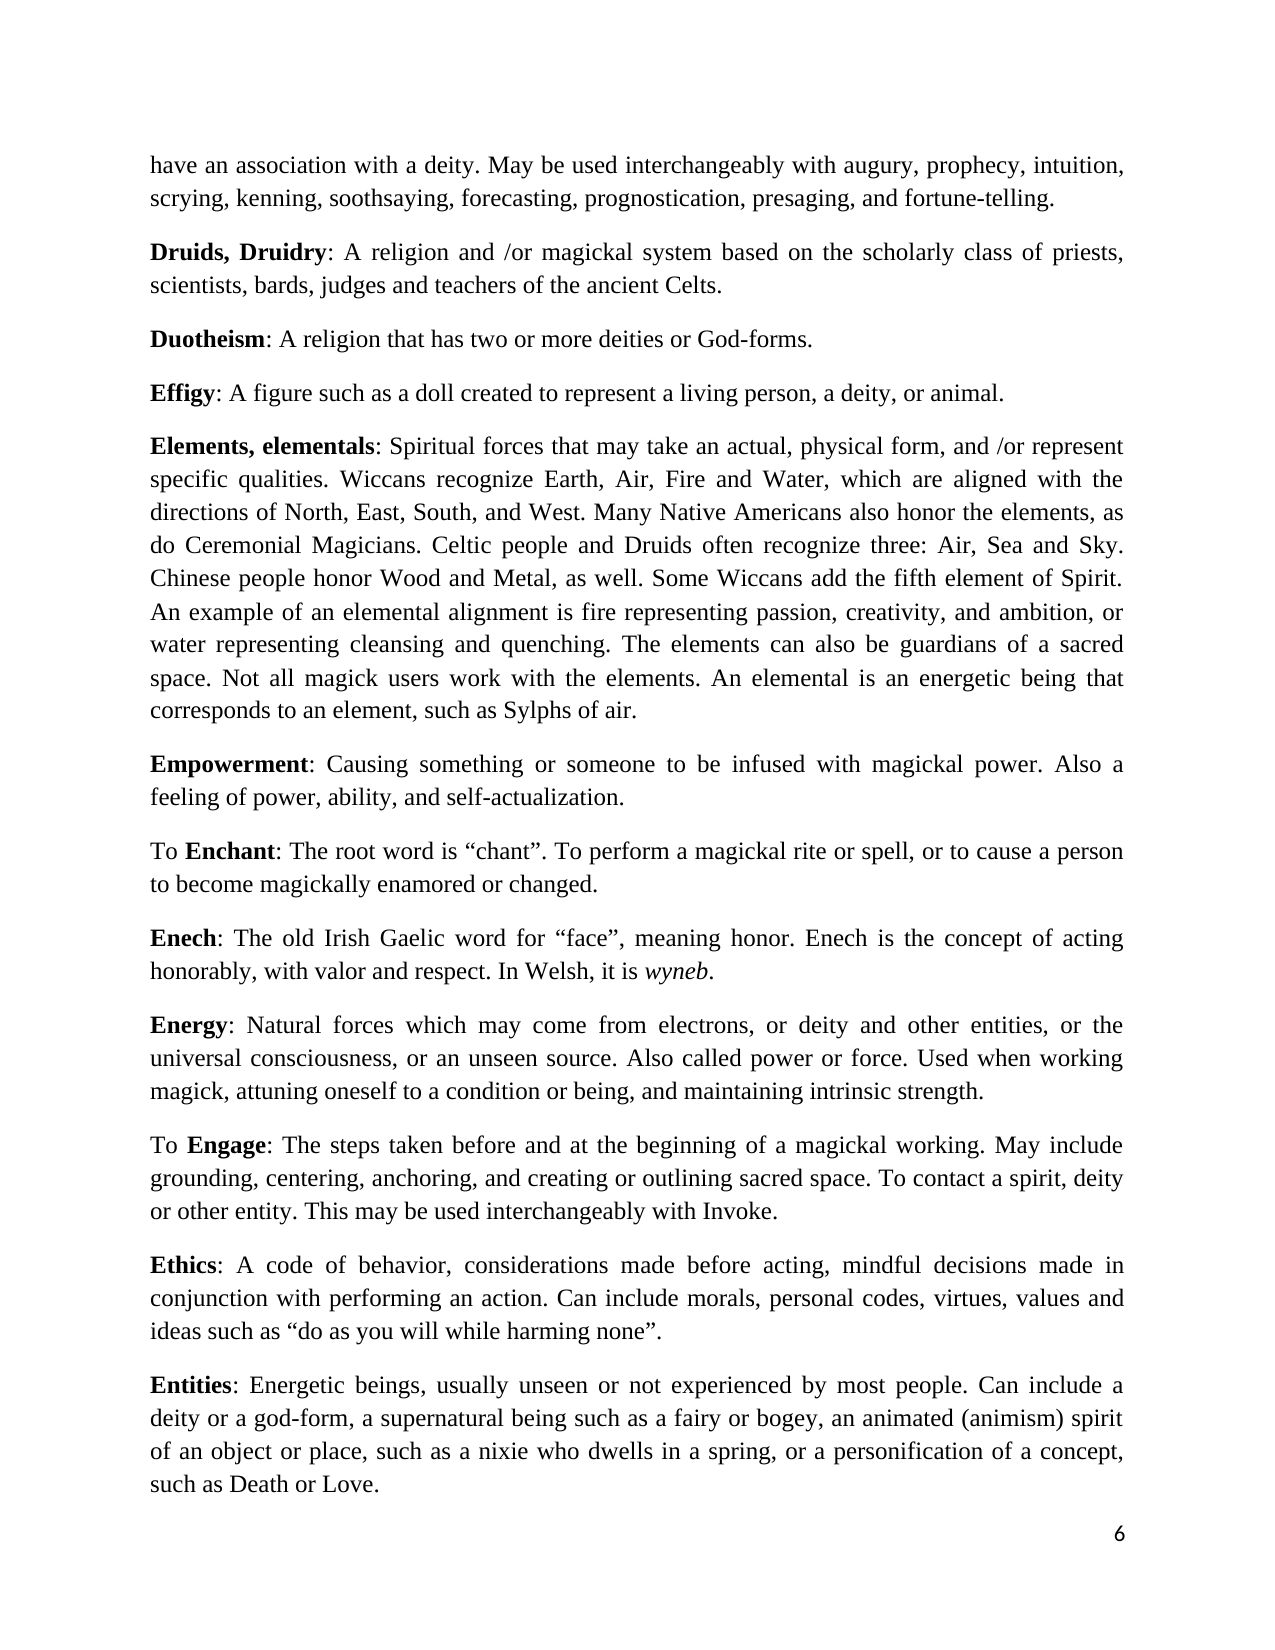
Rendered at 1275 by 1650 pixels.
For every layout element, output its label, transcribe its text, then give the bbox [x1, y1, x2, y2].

text Duotheism: A religion that has two or more deities or God-forms. [150, 324, 1125, 352]
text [150, 150, 1125, 212]
text Effigy: A figure such as a doll created to represent a living person, a deity, or animal. [150, 378, 1125, 406]
text To Engage: The steps taken before and at the beginning of a magickal working. May include grounding, centering, anchoring, and creating or outlining sacred space. To contact a spirit, deity or other entity. This may be used interchangeably with Invoke. [150, 1130, 1125, 1225]
text Energy: Natural forces which may come from electrons, or deity and other entities, or the universal consciousness, or an unseen source. Also called power or force. Used when working magick, attuning oneself to a condition or being, and maintaining intrinsic strength. [150, 1010, 1125, 1105]
text Elements, elementals: Spiritual forces that may take an actual, physical form, and /or represent specific qualities. Wiccans recognize Earth, Air, Fire and Water, which are aligned with the directions of North, East, South, and West. Many Native Americans also honor the elements, as do Ceremonial Magicians. Celtic people and Druids often recognize three: Air, Sea and Sky. Chinese people honor Wood and Metal, as well. Some Wiccans add the fifth element of Spirit. An example of an elemental alignment is fire representing passion, creativity, and ambition, or water representing cleansing and quenching. The elements can also be guardians of a sacred space. Not all magick users work with the elements. An elemental is an energetic being that corresponds to an element, such as Sylphs of air. [150, 431, 1125, 724]
text Ethics: A code of behavior, considerations made before acting, mindful decisions made in conjunction with performing an action. Can include morals, personal codes, virtues, values and ideas such as “do as you will while harming none”. [150, 1250, 1125, 1345]
text Enech: The old Irish Gaelic word for “face”, meaning honor. Enech is the concept of acting honorably, with valor and respect. In Welsh, it is wyneb. [150, 923, 1125, 985]
text To Enchant: The root word is “chant”. To perform a magickal rite or spell, or to cause a person to become magickally enamored or changed. [150, 836, 1125, 898]
text Entities: Energetic beings, usually unseen or not experienced by most people. Can include a deity or a god-form, a supernatural being such as a fairy or bogey, an animated (animism) spirit of an object or place, such as a nixie who dwells in a spring, or a personification of a concept, such as Death or Love. [150, 1370, 1125, 1498]
text Empowerment: Causing something or someone to be infused with magickal power. Also a feeling of power, ability, and self-actualization. [150, 749, 1125, 811]
text Druids, Druidry: A religion and /or magickal system based on the scholarly class of priests, scientists, bards, judges and teachers of the ancient Celts. [150, 237, 1125, 299]
